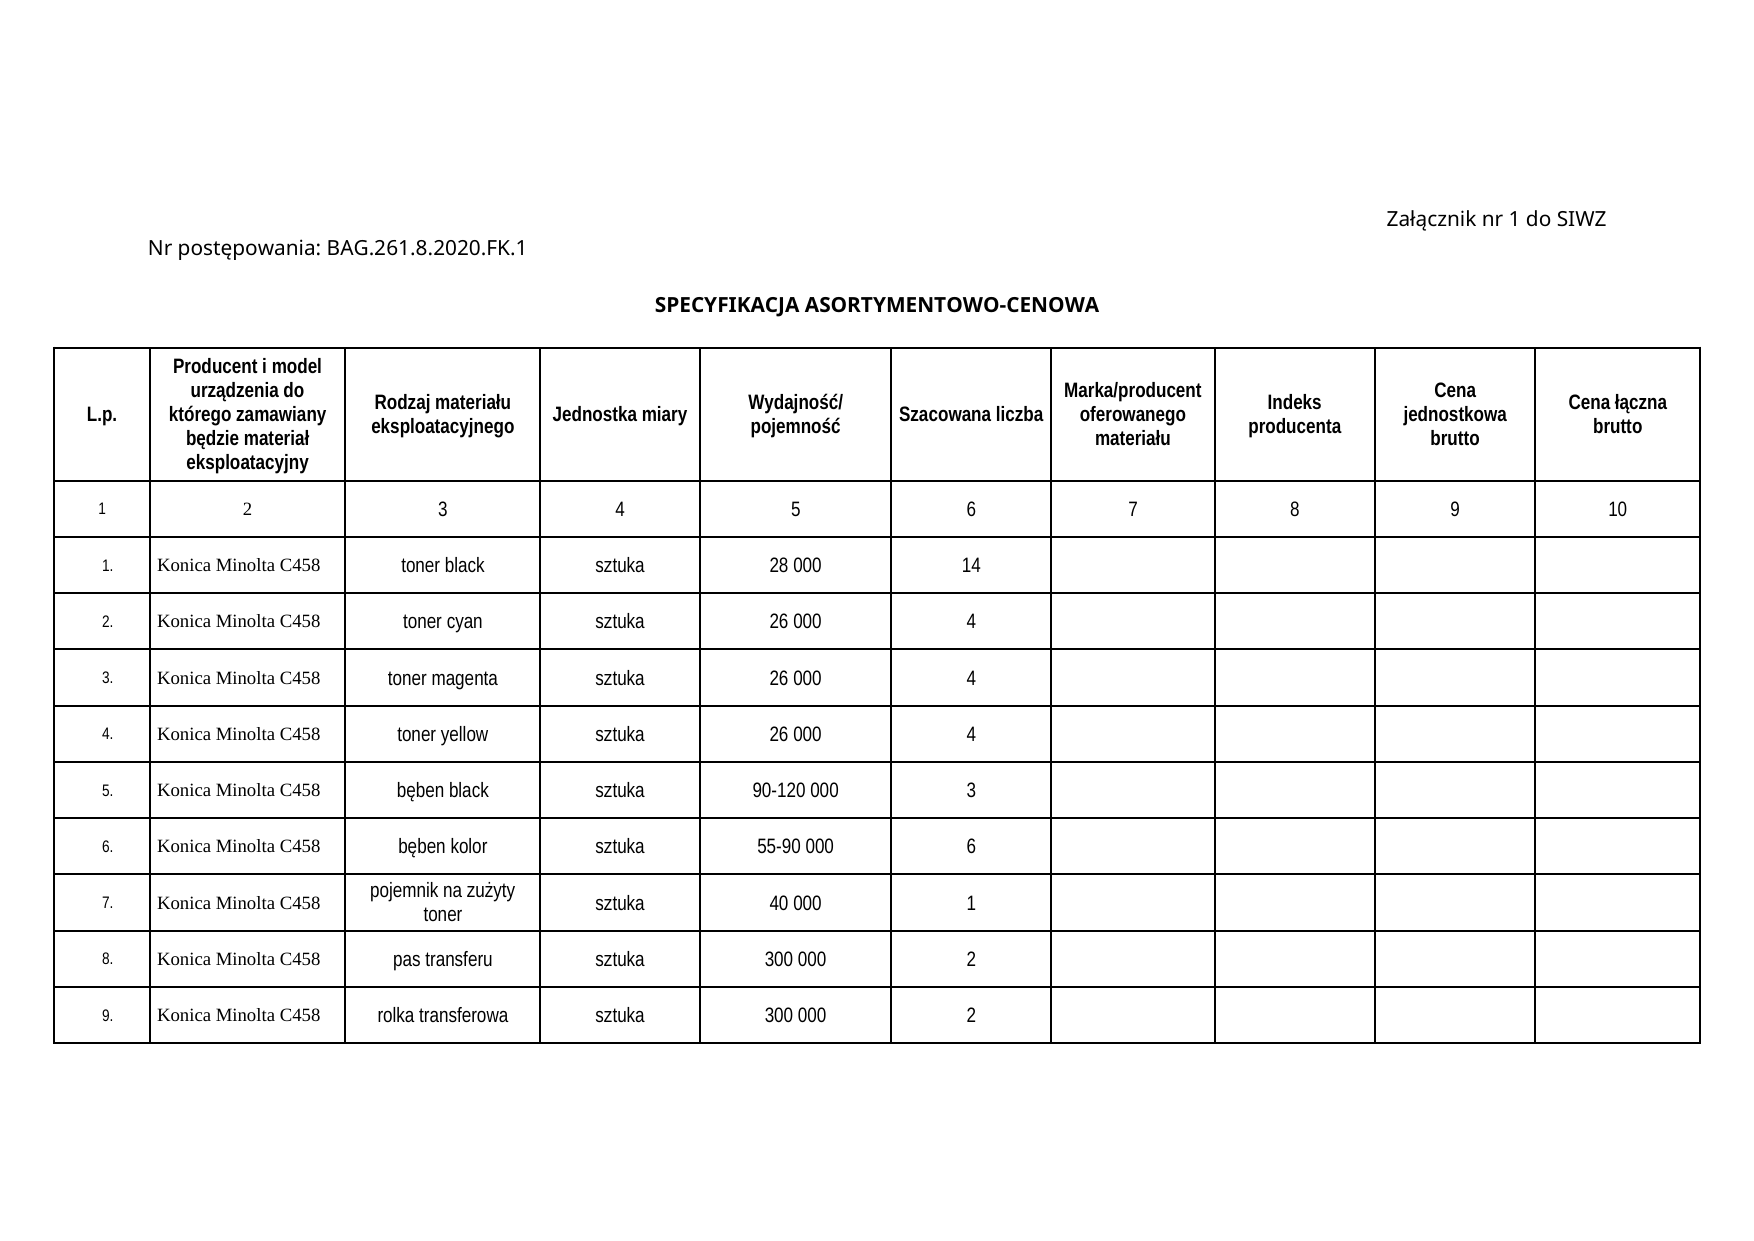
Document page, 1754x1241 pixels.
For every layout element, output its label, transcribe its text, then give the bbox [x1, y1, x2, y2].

table_cell Konica Minolta C458 [151, 538, 344, 592]
table_cell [1536, 650, 1699, 704]
table_cell [1376, 763, 1534, 817]
table_cell 4 [892, 707, 1050, 761]
table_cell 4 [892, 594, 1050, 648]
table_cell 300 000 [701, 988, 890, 1042]
table_header Marka/producent oferowanego materiału [1052, 349, 1214, 479]
table_header Cena jednostkowa brutto [1376, 349, 1534, 479]
table_cell 2 [151, 482, 344, 536]
table_cell 300 000 [701, 932, 890, 986]
table_cell [1216, 988, 1374, 1042]
text Załącznik nr 1 do SIWZ [148, 204, 1606, 233]
table_cell bęben kolor [346, 819, 539, 873]
table_cell sztuka [541, 988, 699, 1042]
table_header L.p. [55, 349, 149, 479]
table_cell 9 [1376, 482, 1534, 536]
table_cell [1052, 538, 1214, 592]
table_cell pojemnik na zużyty toner [346, 875, 539, 929]
table_cell [1376, 932, 1534, 986]
table_cell 2 [892, 988, 1050, 1042]
table_header Wydajność/ pojemność [701, 349, 890, 479]
table_cell Konica Minolta C458 [151, 650, 344, 704]
table_cell [1216, 763, 1374, 817]
table_cell rolka transferowa [346, 988, 539, 1042]
table_cell pas transferu [346, 932, 539, 986]
table_cell [1536, 538, 1699, 592]
table_cell [55, 875, 149, 929]
table_cell Konica Minolta C458 [151, 763, 344, 817]
table_cell [1216, 650, 1374, 704]
table_cell [1216, 819, 1374, 873]
table_cell [1052, 594, 1214, 648]
table_cell 6 [892, 819, 1050, 873]
table_cell [55, 707, 149, 761]
table_cell [1376, 650, 1534, 704]
table_cell 3 [346, 482, 539, 536]
table_cell [1376, 819, 1534, 873]
table_cell 1 [55, 482, 149, 536]
table_cell Konica Minolta C458 [151, 875, 344, 929]
table_cell toner magenta [346, 650, 539, 704]
table_cell [1536, 988, 1699, 1042]
table_cell 8 [1216, 482, 1374, 536]
table_cell Konica Minolta C458 [151, 594, 344, 648]
table_cell 40 000 [701, 875, 890, 929]
table_header Rodzaj materiału eksploatacyjnego [346, 349, 539, 479]
table_cell bęben black [346, 763, 539, 817]
table_cell toner cyan [346, 594, 539, 648]
table_cell [1052, 988, 1214, 1042]
table_cell [1052, 875, 1214, 929]
table_cell [1376, 594, 1534, 648]
table_cell sztuka [541, 538, 699, 592]
table_cell 26 000 [701, 650, 890, 704]
table_cell [55, 819, 149, 873]
table_cell 6 [892, 482, 1050, 536]
table_cell [55, 538, 149, 592]
table_cell 3 [892, 763, 1050, 817]
table_cell sztuka [541, 763, 699, 817]
table_header Jednostka miary [541, 349, 699, 479]
table_cell sztuka [541, 932, 699, 986]
table_cell sztuka [541, 594, 699, 648]
table_header Producent i model urządzenia do którego zamawiany będzie materiał eksploatacyjny [151, 349, 344, 479]
table_cell [1536, 819, 1699, 873]
table_cell [1216, 875, 1374, 929]
table_cell 14 [892, 538, 1050, 592]
table_cell sztuka [541, 650, 699, 704]
table_cell [1052, 819, 1214, 873]
table_cell 7 [1052, 482, 1214, 536]
table_cell [1052, 932, 1214, 986]
table_cell [55, 763, 149, 817]
table_cell [1052, 650, 1214, 704]
table_cell Konica Minolta C458 [151, 932, 344, 986]
table_cell sztuka [541, 875, 699, 929]
table_cell [55, 932, 149, 986]
table_header Szacowana liczba [892, 349, 1050, 479]
table_cell [1536, 932, 1699, 986]
table_cell [1376, 875, 1534, 929]
table_header Indeks producenta [1216, 349, 1374, 479]
table_cell 26 000 [701, 594, 890, 648]
table_cell 28 000 [701, 538, 890, 592]
table_cell [1216, 538, 1374, 592]
table_cell 26 000 [701, 707, 890, 761]
table_cell 4 [541, 482, 699, 536]
table_cell [1536, 594, 1699, 648]
table_cell [55, 594, 149, 648]
table_cell 2 [892, 932, 1050, 986]
table_cell [1536, 707, 1699, 761]
table_cell [1052, 707, 1214, 761]
text Nr postępowania: BAG.261.8.2020.FK.1 [148, 233, 1606, 261]
table_cell sztuka [541, 707, 699, 761]
table_cell toner yellow [346, 707, 539, 761]
table_cell [55, 988, 149, 1042]
table_cell [1216, 932, 1374, 986]
table_cell [1052, 763, 1214, 817]
table_cell [1536, 763, 1699, 817]
table_cell 5 [701, 482, 890, 536]
table_cell [1536, 875, 1699, 929]
table_cell Konica Minolta C458 [151, 988, 344, 1042]
table_cell [1216, 707, 1374, 761]
table_cell [1376, 988, 1534, 1042]
table_cell Konica Minolta C458 [151, 707, 344, 761]
table_cell Konica Minolta C458 [151, 819, 344, 873]
table_cell sztuka [541, 819, 699, 873]
table_cell [1376, 538, 1534, 592]
table_cell [1216, 594, 1374, 648]
table_cell 90-120 000 [701, 763, 890, 817]
table_cell [1376, 707, 1534, 761]
table_cell 10 [1536, 482, 1699, 536]
table_cell 4 [892, 650, 1050, 704]
table_cell toner black [346, 538, 539, 592]
table_cell [55, 650, 149, 704]
text SPECYFIKACJA ASORTYMENTOWO-CENOWA [148, 290, 1606, 318]
table_header Cena łączna brutto [1536, 349, 1699, 479]
table_cell 55-90 000 [701, 819, 890, 873]
table_cell 1 [892, 875, 1050, 929]
